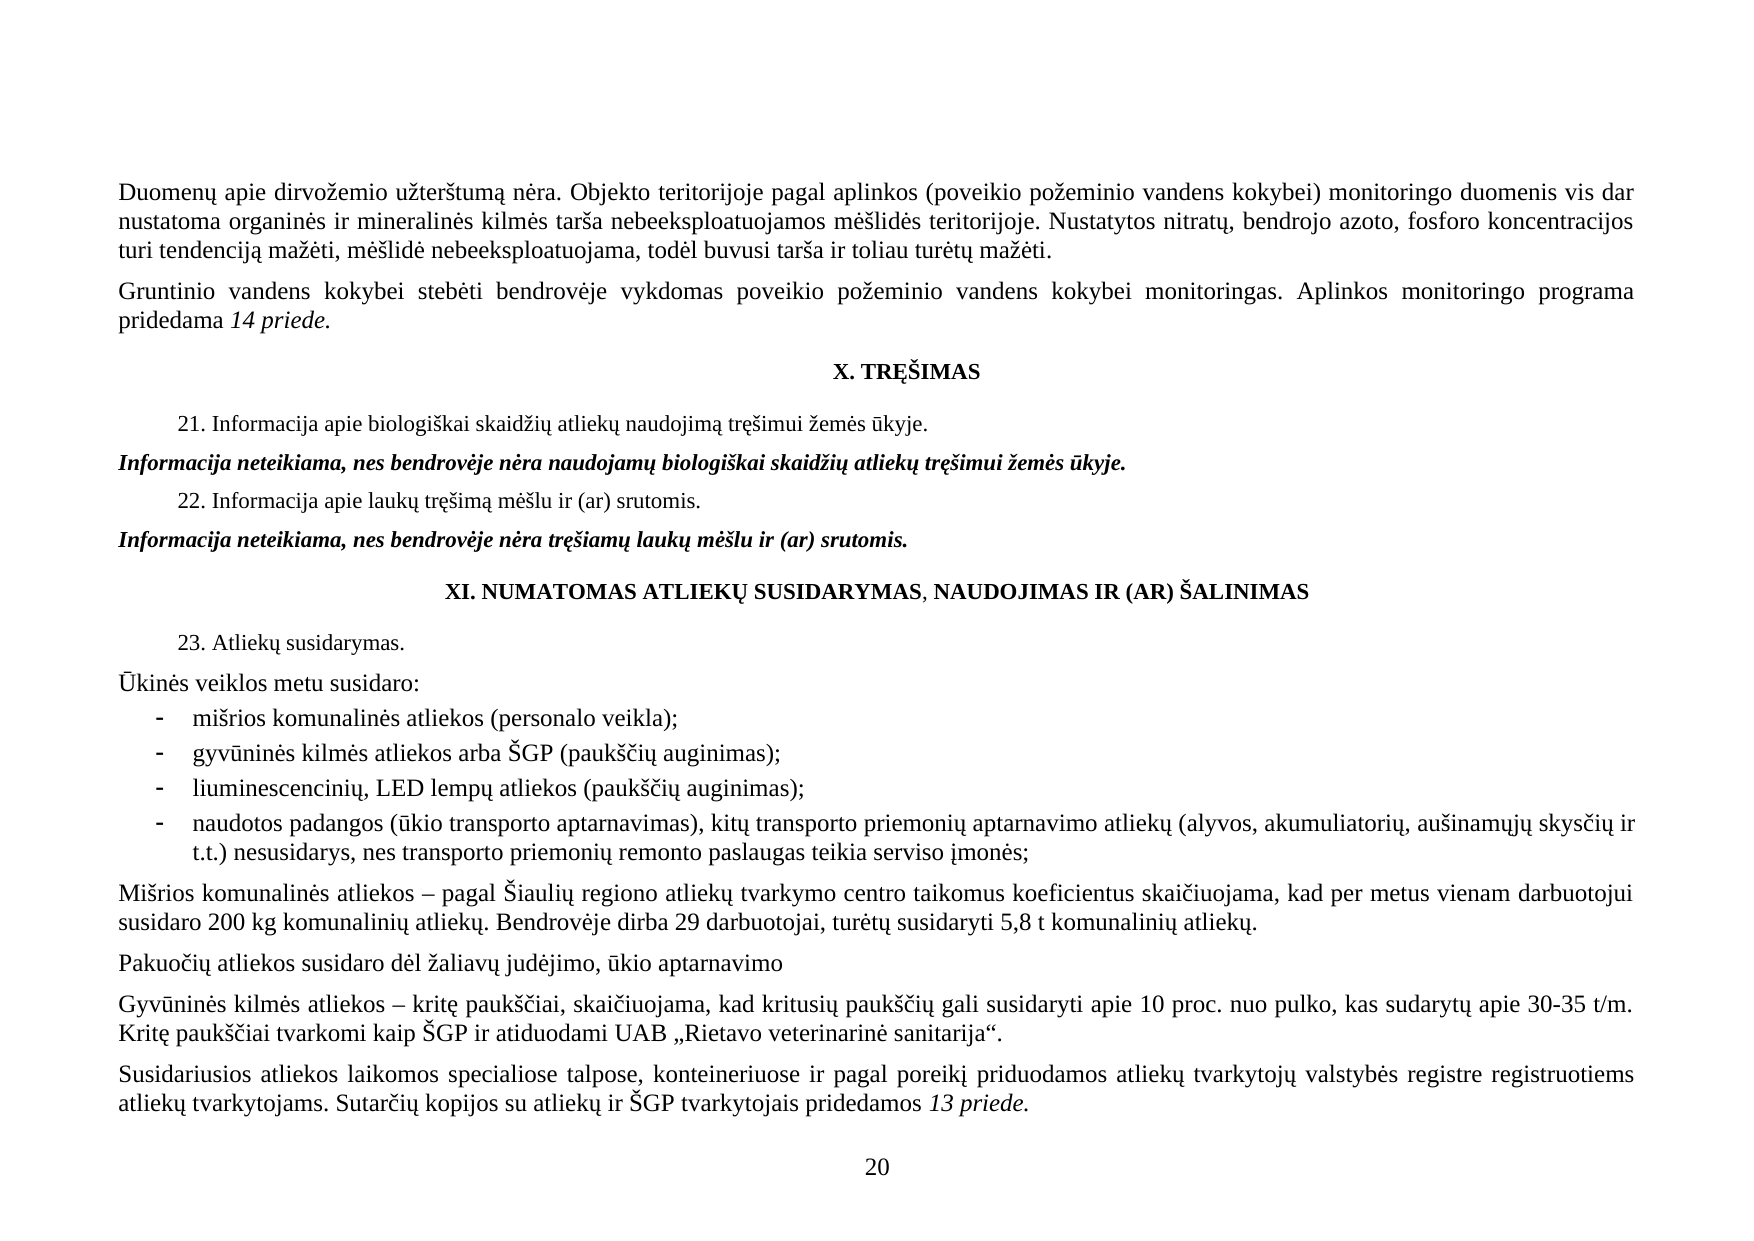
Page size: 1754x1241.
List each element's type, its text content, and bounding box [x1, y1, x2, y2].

text Informacija neteikiama, nes bendrovėje nėra tręšiamų laukų mėšlu ir (ar) srutomis. [118, 526, 1636, 553]
text Gruntinio vandens kokybei stebėti bendrovėje vykdomas poveikio požeminio vandens kokybei monitoringas. Aplinkos monitoringo programa pridedama 14 priede. [118, 276, 1636, 333]
list liuminescencinių, LED lempų atliekos (paukščių auginimas); [155, 773, 1636, 802]
text Susidariusios atliekos laikomos specialiose talpose, konteineriuose ir pagal poreikį priduodamos atliekų tvarkytojų valstybės registre registruotiems atliekų tvarkytojams. Sutarčių kopijos su atliekų ir ŠGP tvarkytojais pridedamos 13 priede. [118, 1059, 1636, 1117]
list naudotos padangos (ūkio transporto aptarnavimas), kitų transporto priemonių aptarnavimo atliekų (alyvos, akumuliatorių, aušinamųjų skysčių ir t.t.) nesusidarys, nes transporto priemonių remonto paslaugas teikia serviso įmonės; [155, 808, 1636, 865]
text Pakuočių atliekos susidaro dėl žaliavų judėjimo, ūkio aptarnavimo [118, 948, 1636, 977]
text Mišrios komunalinės atliekos – pagal Šiaulių regiono atliekų tvarkymo centro taikomus koeficientus skaičiuojama, kad per metus vienam darbuotojui susidaro 200 kg komunalinių atliekų. Bendrovėje dirba 29 darbuotojai, turėtų susidaryti 5,8 t komunalinių atliekų. [118, 878, 1636, 935]
text Informacija neteikiama, nes bendrovėje nėra naudojamų biologiškai skaidžių atliekų tręšimui žemės ūkyje. [118, 449, 1636, 475]
list mišrios komunalinės atliekos (personalo veikla); [155, 703, 1636, 732]
text Gyvūninės kilmės atliekos – kritę paukščiai, skaičiuojama, kad kritusių paukščių gali susidaryti apie 10 proc. nuo pulko, kas sudarytų apie 30-35 t/m. Kritę paukščiai tvarkomi kaip ŠGP ir atiduodami UAB „Rietavo veterinarinė sanitarija“. [118, 989, 1636, 1047]
text X. TRĘŠIMAS [118, 358, 1636, 385]
text 23. Atliekų susidarymas. [118, 629, 1636, 655]
text Duomenų apie dirvožemio užterštumą nėra. Objekto teritorijoje pagal aplinkos (poveikio požeminio vandens kokybei) monitoringo duomenis vis dar nustatoma organinės ir mineralinės kilmės tarša nebeeksploatuojamos mėšlidės teritorijoje. Nustatytos nitratų, bendrojo azoto, fosforo koncentracijos turi tendenciją mažėti, mėšlidė nebeeksploatuojama, todėl buvusi tarša ir toliau turėtų mažėti. [118, 177, 1636, 263]
text Ūkinės veiklos metu susidaro: [118, 668, 1636, 697]
list gyvūninės kilmės atliekos arba ŠGP (paukščių auginimas); [155, 738, 1636, 767]
text XI. NUMATOMAS ATLIEKŲ SUSIDARYMAS, NAUDOJIMAS IR (AR) ŠALINIMAS [118, 578, 1636, 604]
text 22. Informacija apie laukų tręšimą mėšlu ir (ar) srutomis. [118, 487, 1636, 514]
text 21. Informacija apie biologiškai skaidžių atliekų naudojimą tręšimui žemės ūkyje. [118, 410, 1636, 436]
